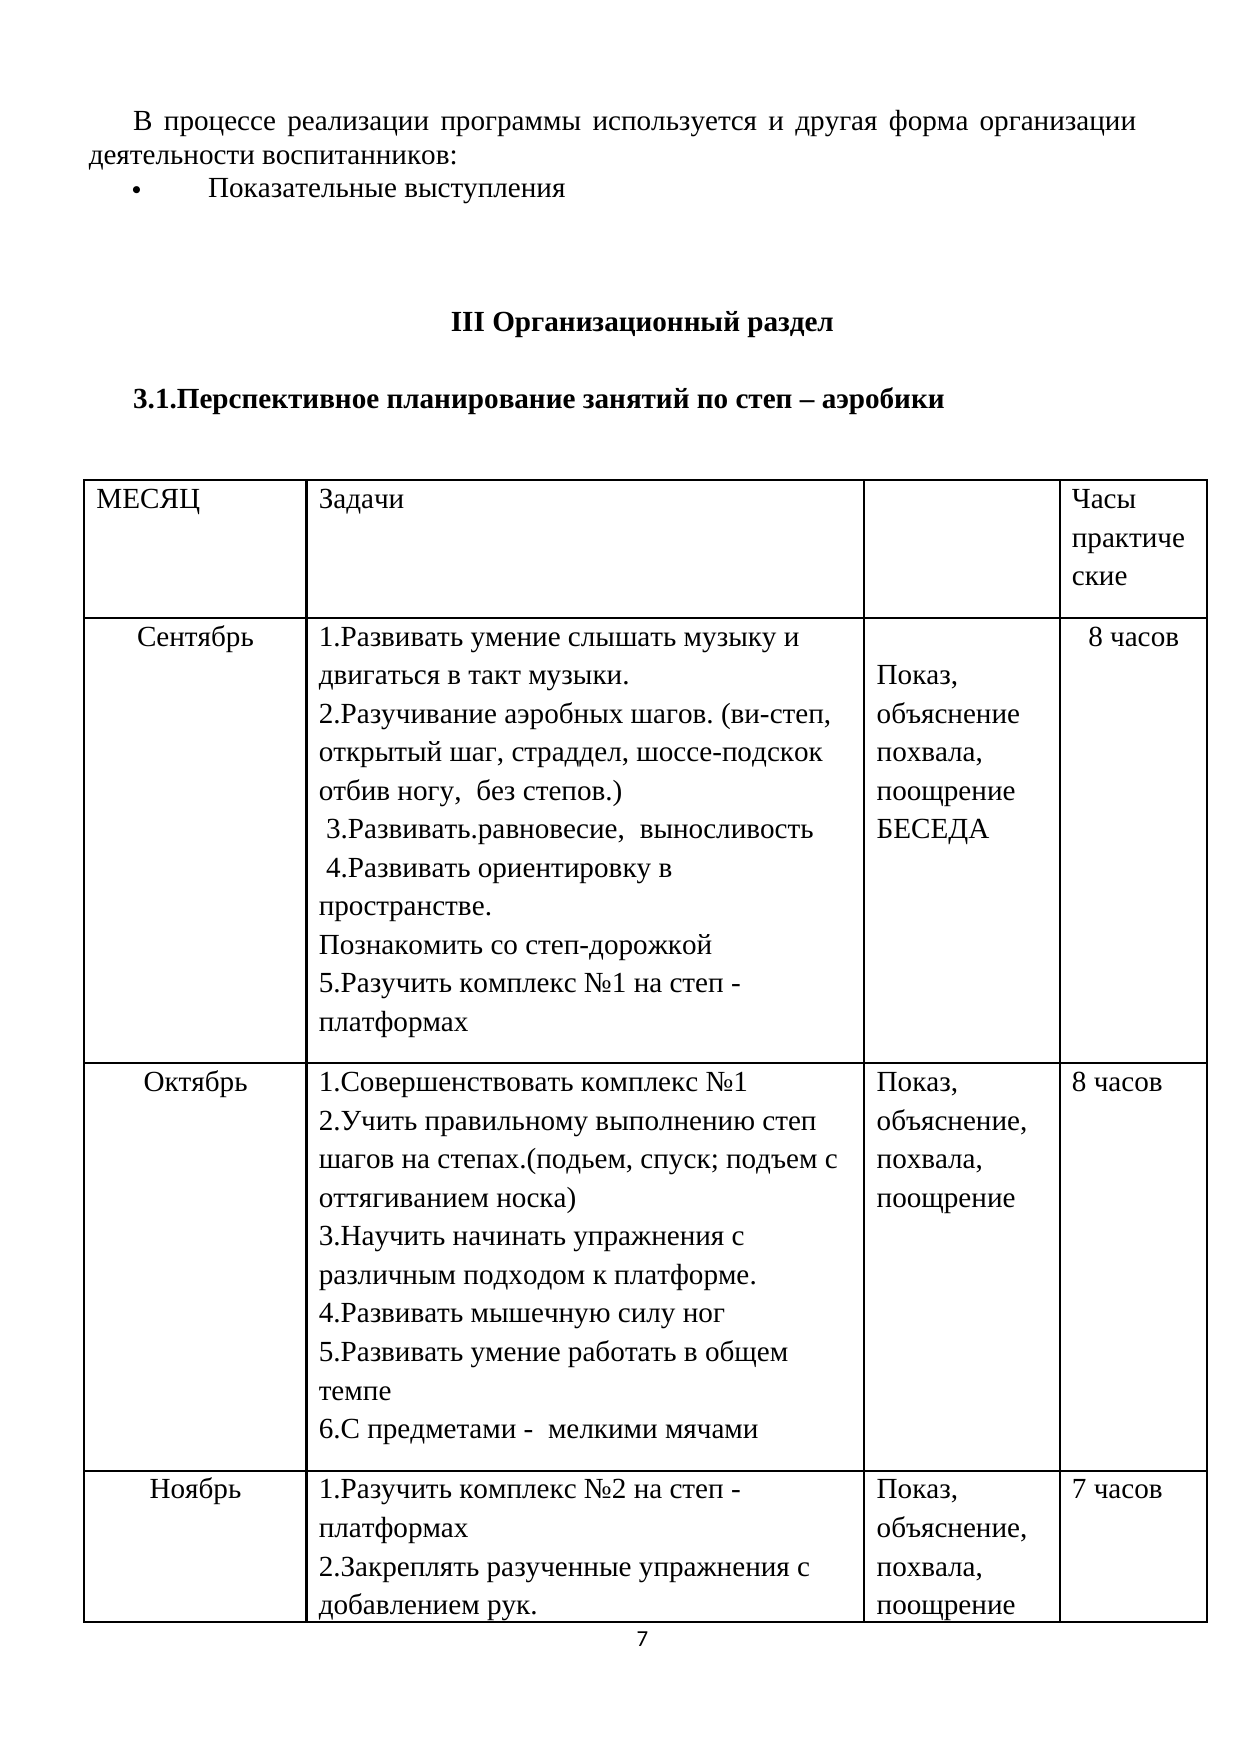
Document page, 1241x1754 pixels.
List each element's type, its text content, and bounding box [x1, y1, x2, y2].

table_cell 7 часов [1061, 1472, 1206, 1621]
table_header МЕСЯЦ [85, 481, 305, 617]
table_cell Показ, объяснение, похвала, поощрение [865, 1064, 1059, 1469]
table_cell Октябрь [85, 1064, 305, 1469]
table_cell Показ, объяснение похвала, поощрение БЕСЕДА [865, 619, 1059, 1062]
text 3.1.Перспективное планирование занятий по степ – аэробики [133, 381, 1152, 415]
table_header Задачи [308, 481, 863, 617]
table_cell Ноябрь [85, 1472, 305, 1621]
text В процессе реализации программы используется и другая форма организации деятельности воспитанников: [88, 103, 1137, 171]
table_cell 8 часов [1061, 619, 1206, 1062]
list Показательные выступления [88, 171, 1137, 204]
table_cell 1.Совершенствовать комплекс №1 2.Учить правильному выполнению степ шагов на степах.(подьем, спуск; подъем с оттягиванием носка) 3.Научить начинать упражнения с различным подходом к платформе. 4.Развивать мышечную силу ног 5.Развивать умение работать в общем темпе 6.С предметами - мелкими мячами [308, 1064, 863, 1469]
table_header Часы практические [1061, 481, 1206, 617]
text III Организационный раздел [133, 304, 1152, 338]
table_header [865, 481, 1059, 617]
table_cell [308, 1472, 863, 1621]
table_cell Сентябрь [85, 619, 305, 1062]
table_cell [865, 1472, 1059, 1621]
table_cell 1.Развивать умение слышать музыку и двигаться в такт музыки. 2.Разучивание аэробных шагов. (ви-степ, открытый шаг, страддел, шоссе-подскок отбив ногу, без степов.) 3.Развивать.равновесие, выносливость 4.Развивать ориентировку в пространстве. Познакомить со степ-дорожкой 5.Разучить комплекс №1 на степ - платформах [308, 619, 863, 1062]
table_cell 8 часов [1061, 1064, 1206, 1469]
